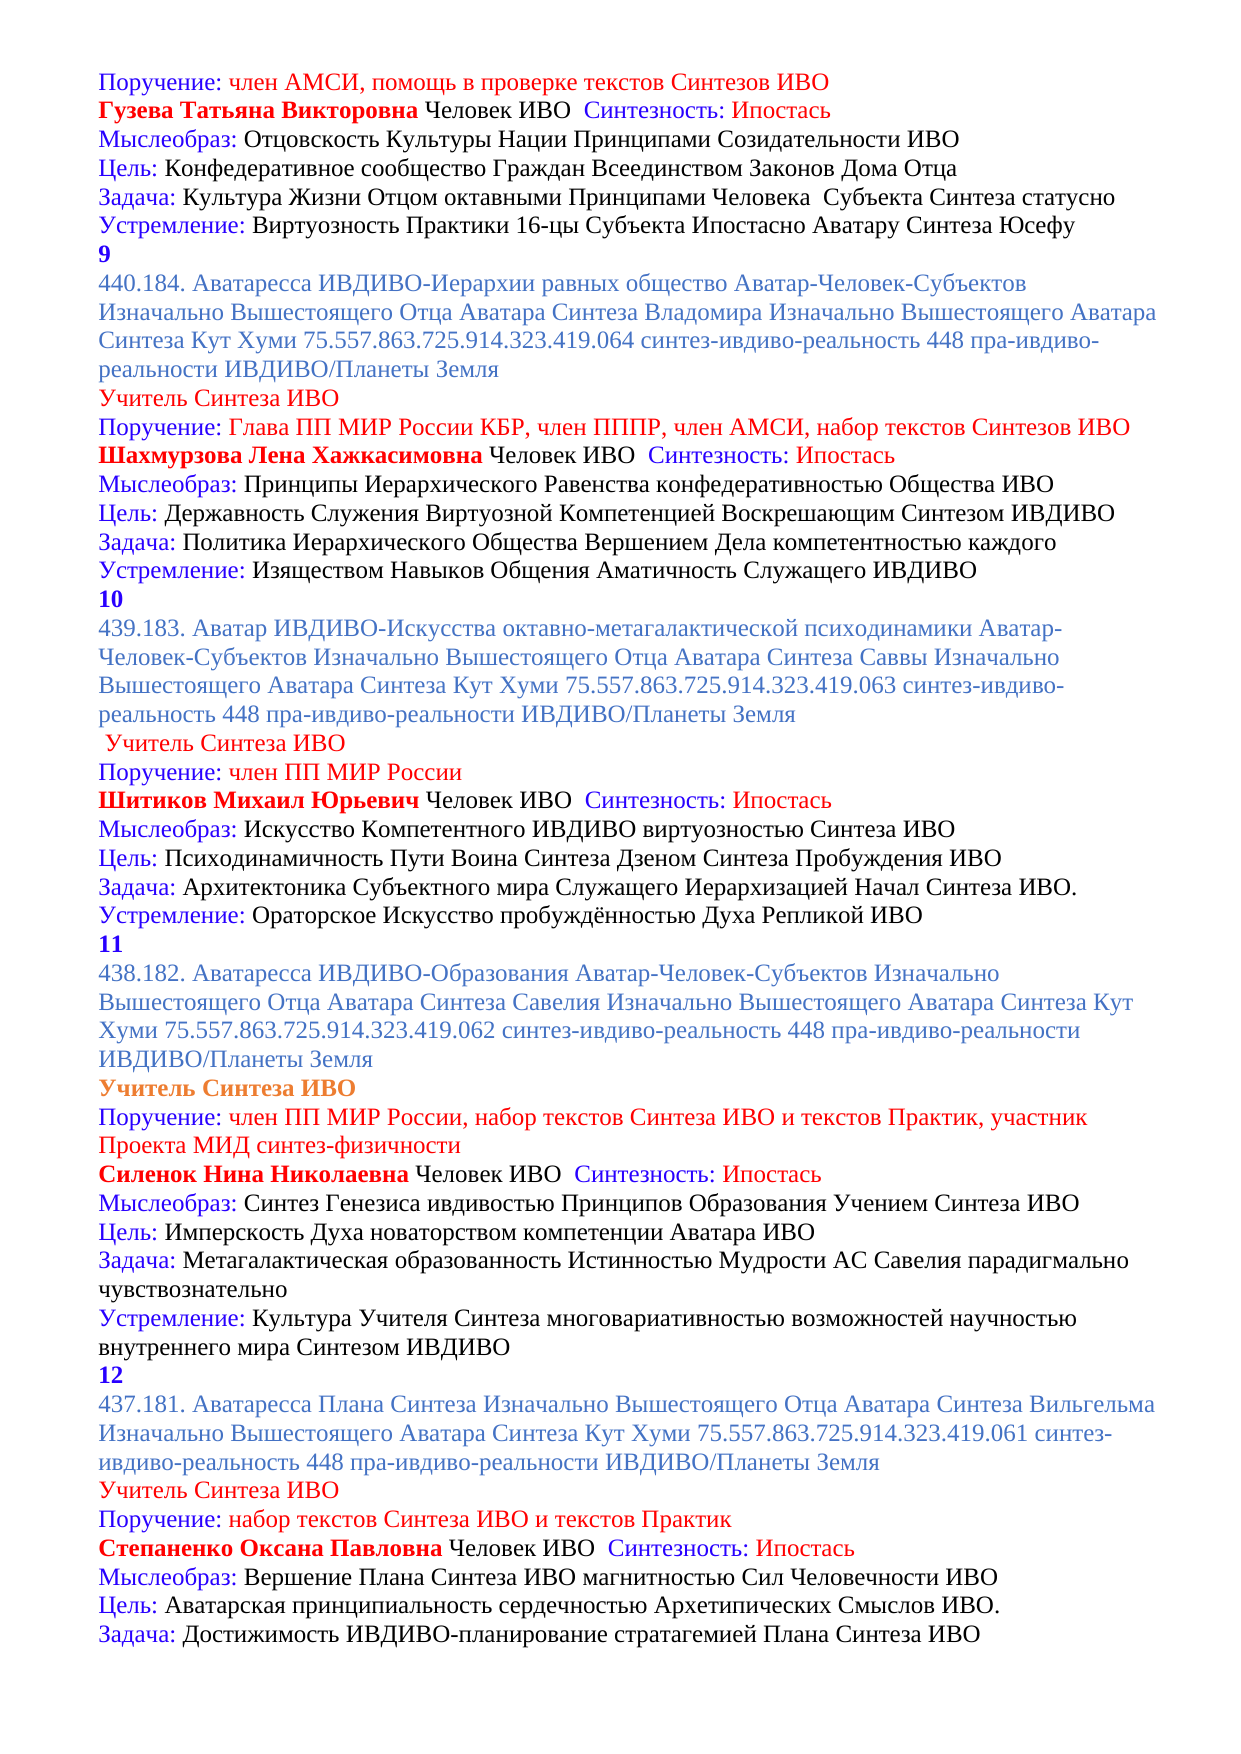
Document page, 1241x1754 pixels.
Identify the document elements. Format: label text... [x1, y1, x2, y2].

text Учитель Синтеза ИВО Поручение: член ПП МИР России Шитиков Михаил Юрьевич Человек ИВО Синтезность: Ипостась Мыслеобраз: Искусство Компетентного ИВДИВО виртуозностью Синтеза ИВО Цель: Психодинамичность Пути Воина Синтеза Дзеном Синтеза Пробуждения ИВО Задача: Архитектоника Субъектного мира Служащего Иерархизацией Начал Синтеза ИВО. Устремление: Ораторское Искусство пробуждённостью Духа Репликой ИВО 11 [98, 728, 1157, 958]
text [98, 1389, 1157, 1648]
text Поручение: член АМСИ, помощь в проверке текстов Синтезов ИВО Гузева Татьяна Викторовна Человек ИВО Синтезность: Ипостась Мыслеобраз: Отцовскость Культуры Нации Принципами Созидательности ИВО Цель: Конфедеративное сообщество Граждан Всеединством Законов Дома Отца Задача: Культура Жизни Отцом октавными Принципами Человека Субъекта Синтеза статусно Устремление: Виртуозность Практики 16-цы Субъекта Ипостасно Аватару Синтеза Юсефу 9 [98, 67, 1157, 268]
text 438.182. Аватаресса ИВДИВО-Образования Аватар-Человек-Субъектов Изначально Вышестоящего Отца Аватара Синтеза Савелия Изначально Вышестоящего Аватара Синтеза Кут Хуми 75.557.863.725.914.323.419.062 синтез-ивдиво-реальность 448 пра-ивдиво-реальности ИВДИВО/Планеты Земля [98, 958, 1157, 1073]
text Учитель Синтеза ИВО Поручение: член ПП МИР России, набор текстов Синтеза ИВО и текстов Практик, участник Проекта МИД синтез-физичности Силенок Нина Николаевна Человек ИВО Синтезность: Ипостась Мыслеобраз: Синтез Генезиса ивдивостью Принципов Образования Учением Синтеза ИВО Цель: Имперскость Духа новаторством компетенции Аватара ИВО Задача: Метагалактическая образованность Истинностью Мудрости АС Савелия парадигмально чувствознательно Устремление: Культура Учителя Синтеза многовариативностью возможностей научностью внутреннего мира Синтезом ИВДИВО 12 [98, 1073, 1157, 1389]
text 439.183. Аватар ИВДИВО-Искусства октавно-метагалактической психодинамики Аватар-Человек-Субъектов Изначально Вышестоящего Отца Аватара Синтеза Саввы Изначально Вышестоящего Аватара Синтеза Кут Хуми 75.557.863.725.914.323.419.063 синтез-ивдиво-реальность 448 пра-ивдиво-реальности ИВДИВО/Планеты Земля [98, 613, 1157, 728]
text 440.184. Аватаресса ИВДИВО-Иерархии равных общество Аватар-Человек-Субъектов Изначально Вышестоящего Отца Аватара Синтеза Владомира Изначально Вышестоящего Аватара Синтеза Кут Хуми 75.557.863.725.914.323.419.064 синтез-ивдиво-реальность 448 пра-ивдиво-реальности ИВДИВО/Планеты Земля Учитель Синтеза ИВО Поручение: Глава ПП МИР России КБР, член ПППР, член АМСИ, набор текстов Синтезов ИВО Шахмурзова Лена Хажкасимовна Человек ИВО Синтезность: Ипостась Мыслеобраз: Принципы Иерархического Равенства конфедеративностью Общества ИВО Цель: Державность Служения Виртуозной Компетенцией Воскрешающим Синтезом ИВДИВО Задача: Политика Иерархического Общества Вершением Дела компетентностью каждого Устремление: Изяществом Навыков Общения Аматичность Служащего ИВДИВО 10 [98, 268, 1157, 613]
